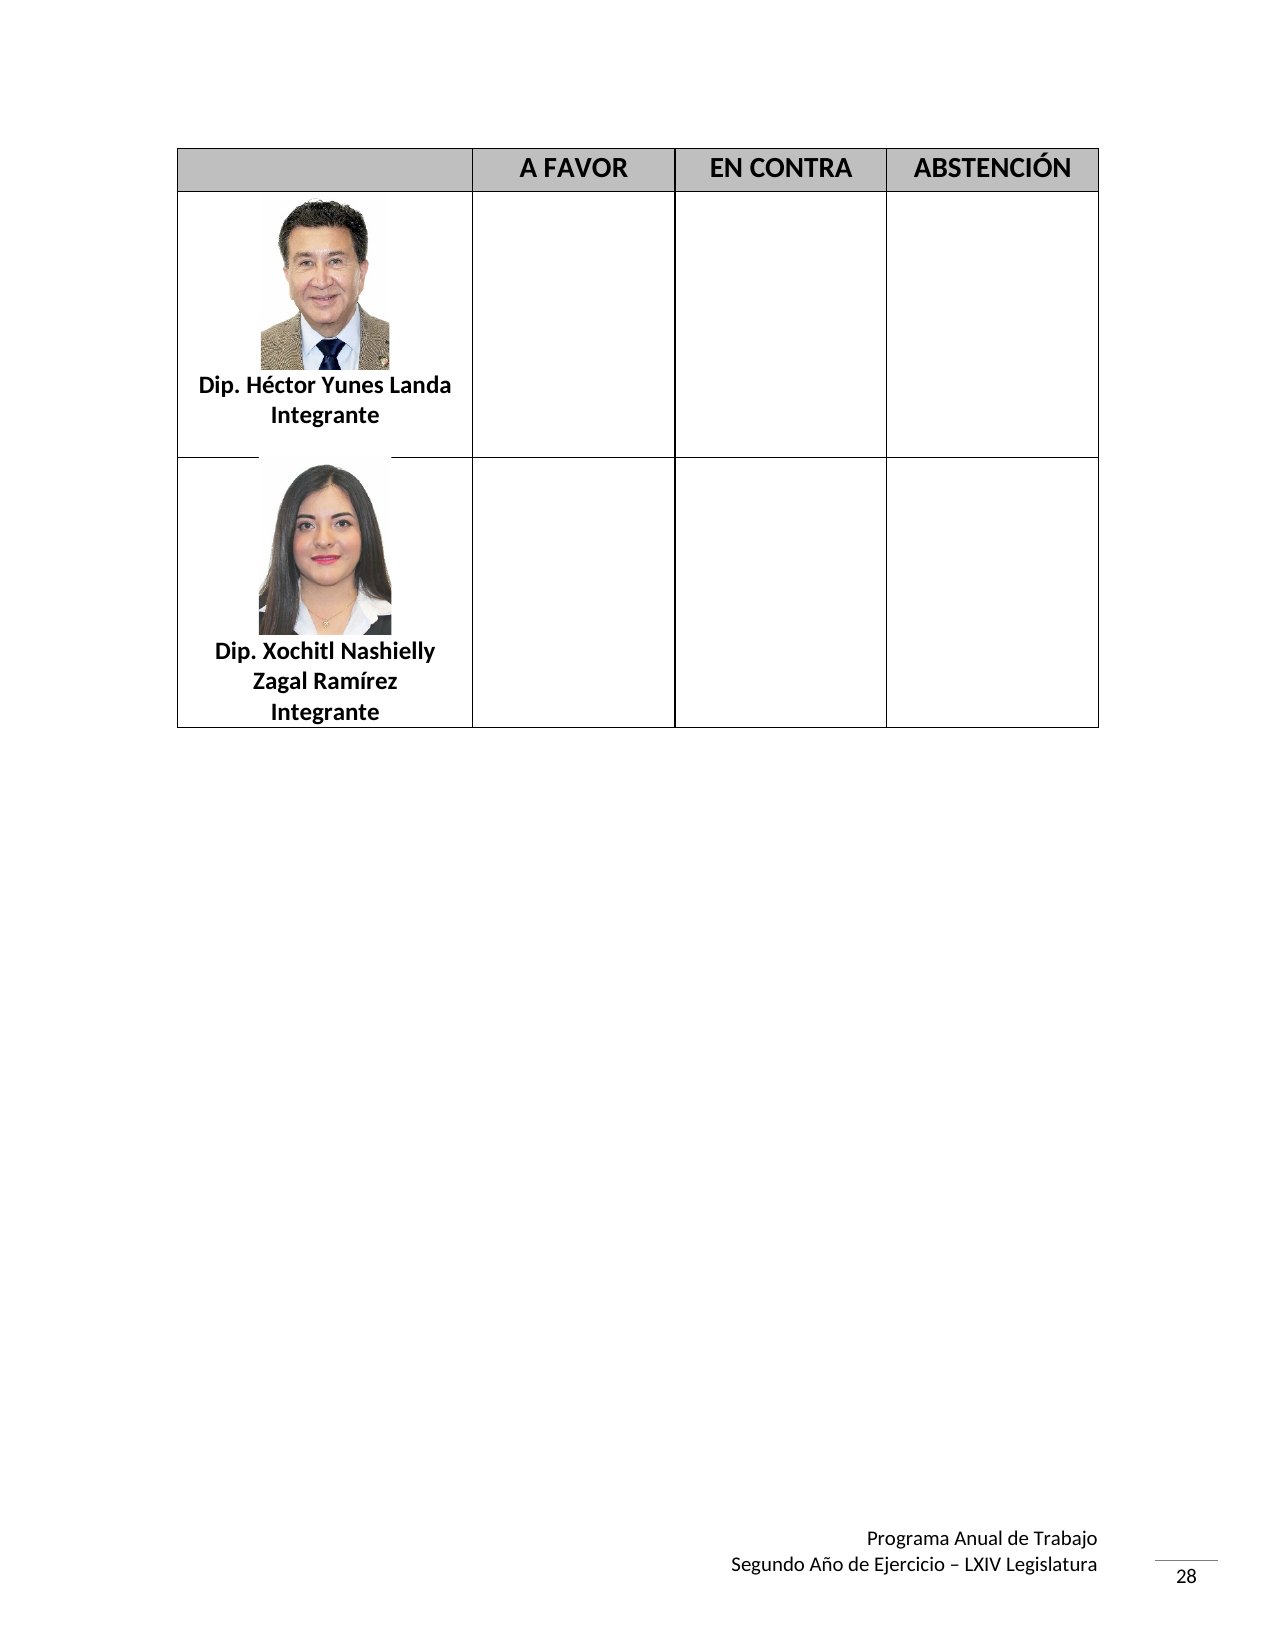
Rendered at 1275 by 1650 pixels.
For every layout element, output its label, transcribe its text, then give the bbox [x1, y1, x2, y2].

picture [258, 457, 392, 635]
table_cell [887, 192, 1098, 457]
table_cell Dip. Xochitl Nashielly Zagal Ramírez Integrante [178, 458, 472, 727]
table_header [178, 149, 472, 191]
table_cell [887, 458, 1098, 727]
table_header EN CONTRA [676, 149, 886, 191]
table_header A FAVOR [473, 149, 674, 191]
table_cell [676, 192, 886, 457]
table_cell Dip. Héctor Yunes Landa Integrante [178, 192, 472, 457]
table_cell [473, 192, 674, 457]
table_header ABSTENCIÓN [887, 149, 1098, 191]
picture [260, 192, 390, 370]
table_cell [473, 458, 674, 727]
table_cell [676, 458, 886, 727]
